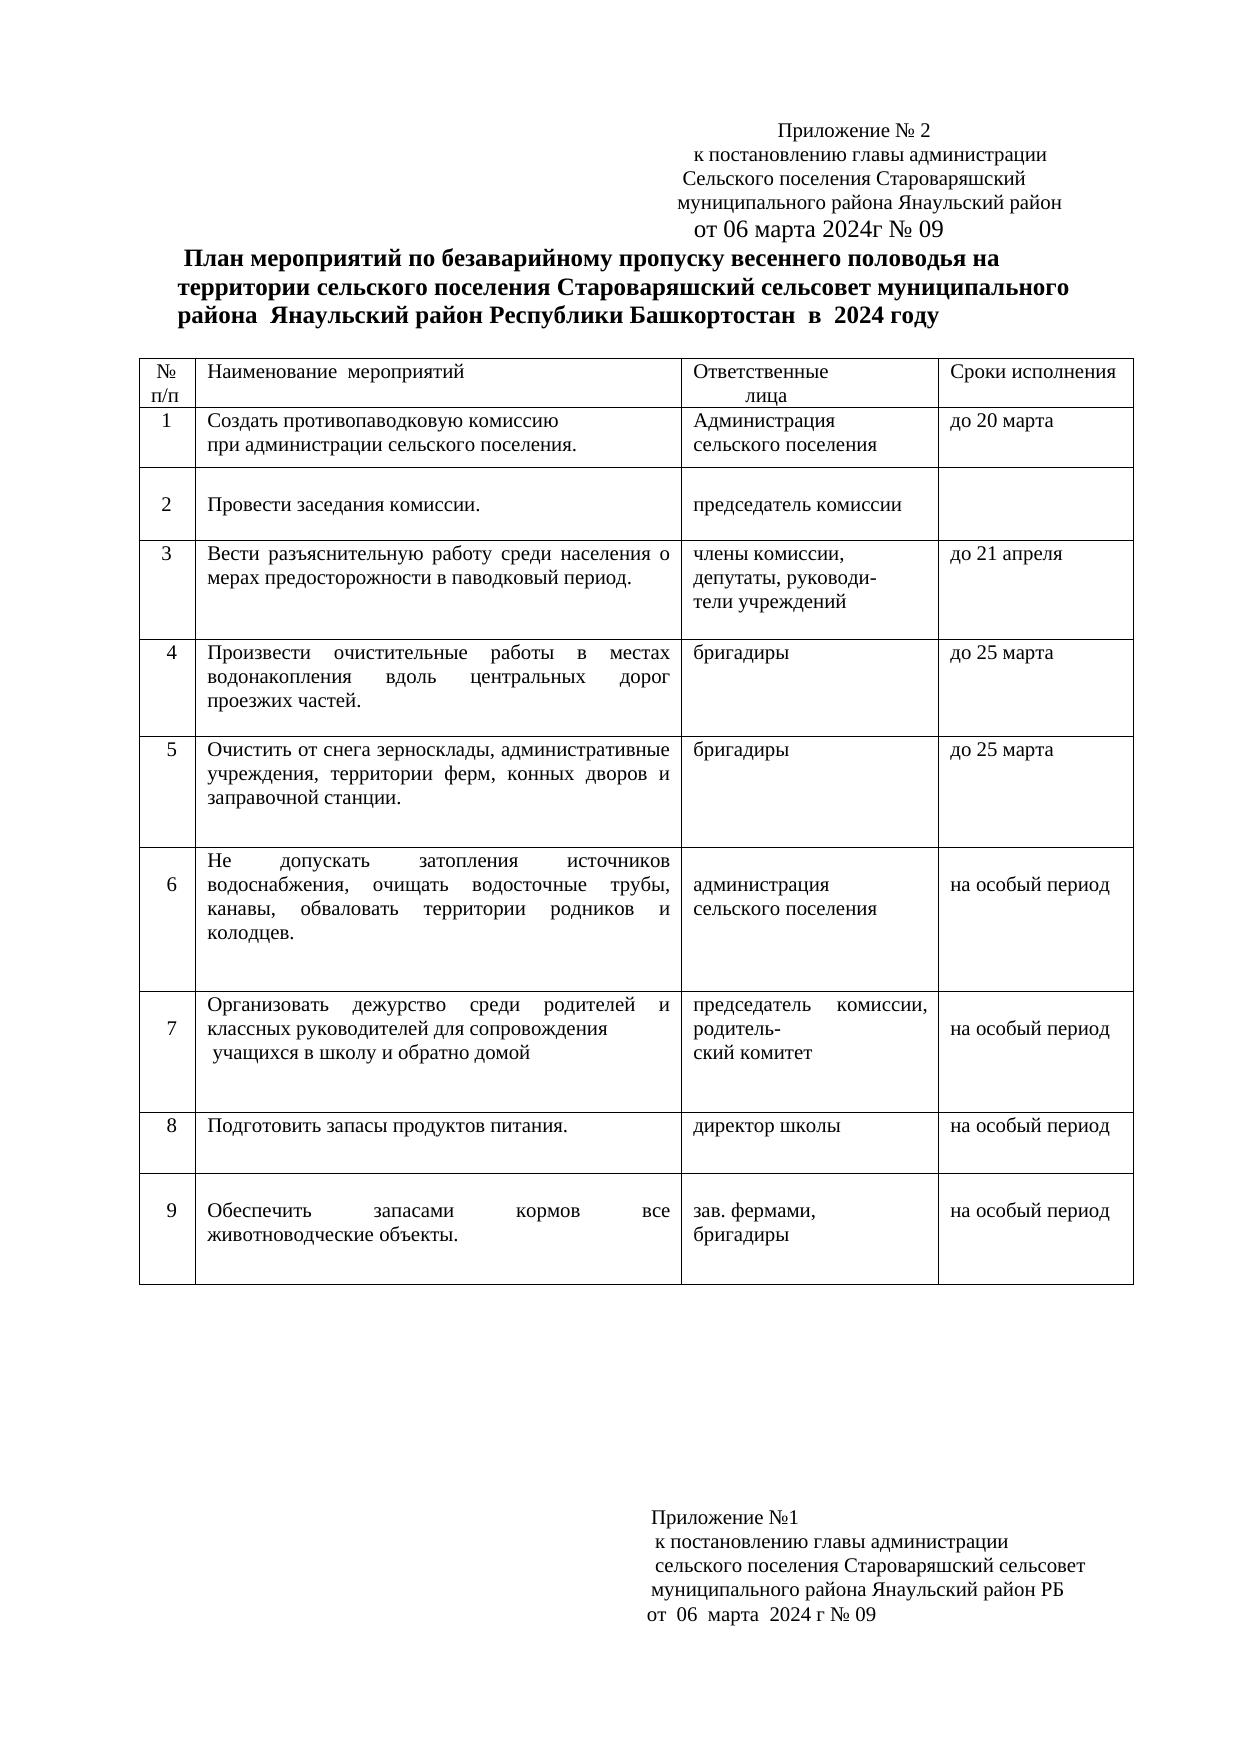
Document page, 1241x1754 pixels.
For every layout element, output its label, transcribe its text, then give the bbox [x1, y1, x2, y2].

table_cell председатель комиссии, родитель- ский комитет [682, 992, 938, 1112]
table_cell Провести заседания комиссии. [196, 468, 681, 540]
table_cell 5 [140, 737, 195, 847]
table_cell 9 [140, 1174, 195, 1284]
table_cell 6 [140, 848, 195, 991]
table_cell на особый период [939, 1113, 1133, 1173]
table_cell на особый период [939, 1174, 1133, 1284]
table_cell Создать противопаводковую комиссию при администрации сельского поселения. [196, 408, 681, 467]
table_cell Произвести очистительные работы в местах водонакопления вдоль центральных дорог проезжих частей. [196, 640, 681, 736]
table_cell Очистить от снега зерносклады, административные учреждения, территории ферм, конных дворов и заправочной станции. [196, 737, 681, 847]
table_cell Организовать дежурство среди родителей и классных руководителей для сопровождения учащихся в школу и обратно домой [196, 992, 681, 1112]
table_cell 3 [140, 541, 195, 638]
text План мероприятий по безаварийному пропуску весеннего половодья на территории сельского поселения Староваряшский сельсовет муниципального района Янаульский район Республики Башкортостан в 2024 году [177, 243, 1122, 329]
table_cell председатель комиссии [682, 468, 938, 540]
table_header № п/п [140, 359, 195, 407]
table_cell бригадиры [682, 737, 938, 847]
table_cell Вести разъяснительную работу среди населения о мерах предосторожности в паводковый период. [196, 541, 681, 638]
text Приложение № 2 [177, 118, 1122, 142]
table_cell Администрация сельского поселения [682, 408, 938, 467]
text от 06 марта 2024г № 09 [177, 214, 1122, 243]
table_cell до 25 марта [939, 640, 1133, 736]
table_header Наименование мероприятий [196, 359, 681, 407]
table_cell 1 [140, 408, 195, 467]
table_cell Не допускать затопления источников водоснабжения, очищать водосточные трубы, канавы, обваловать территории родников и колодцев. [196, 848, 681, 991]
text Сельского поселения Староваряшский муниципального района Янаульский район [177, 166, 1122, 214]
text к постановлению главы администрации [177, 142, 1122, 166]
table_cell директор школы [682, 1113, 938, 1173]
table_header Сроки исполнения [939, 359, 1133, 407]
table_cell бригадиры [682, 640, 938, 736]
table_cell члены комиссии, депутаты, руководи- тели учреждений [682, 541, 938, 638]
table_cell Обеспечить запасами кормов все животноводческие объекты. [196, 1174, 681, 1284]
table_cell Подготовить запасы продуктов питания. [196, 1113, 681, 1173]
table_cell 4 [140, 640, 195, 736]
table_cell 7 [140, 992, 195, 1112]
table_cell [939, 468, 1133, 540]
table_cell на особый период [939, 992, 1133, 1112]
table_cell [140, 1285, 1133, 1688]
table_header Ответственные лица [682, 359, 938, 407]
table_cell администрация сельского поселения [682, 848, 938, 991]
table_cell до 21 апреля [939, 541, 1133, 638]
table_cell 2 [140, 468, 195, 540]
table_cell на особый период [939, 848, 1133, 991]
table_cell зав. фермами, бригадиры [682, 1174, 938, 1284]
table_cell до 25 марта [939, 737, 1133, 847]
table_cell до 20 марта [939, 408, 1133, 467]
table_cell 8 [140, 1113, 195, 1173]
